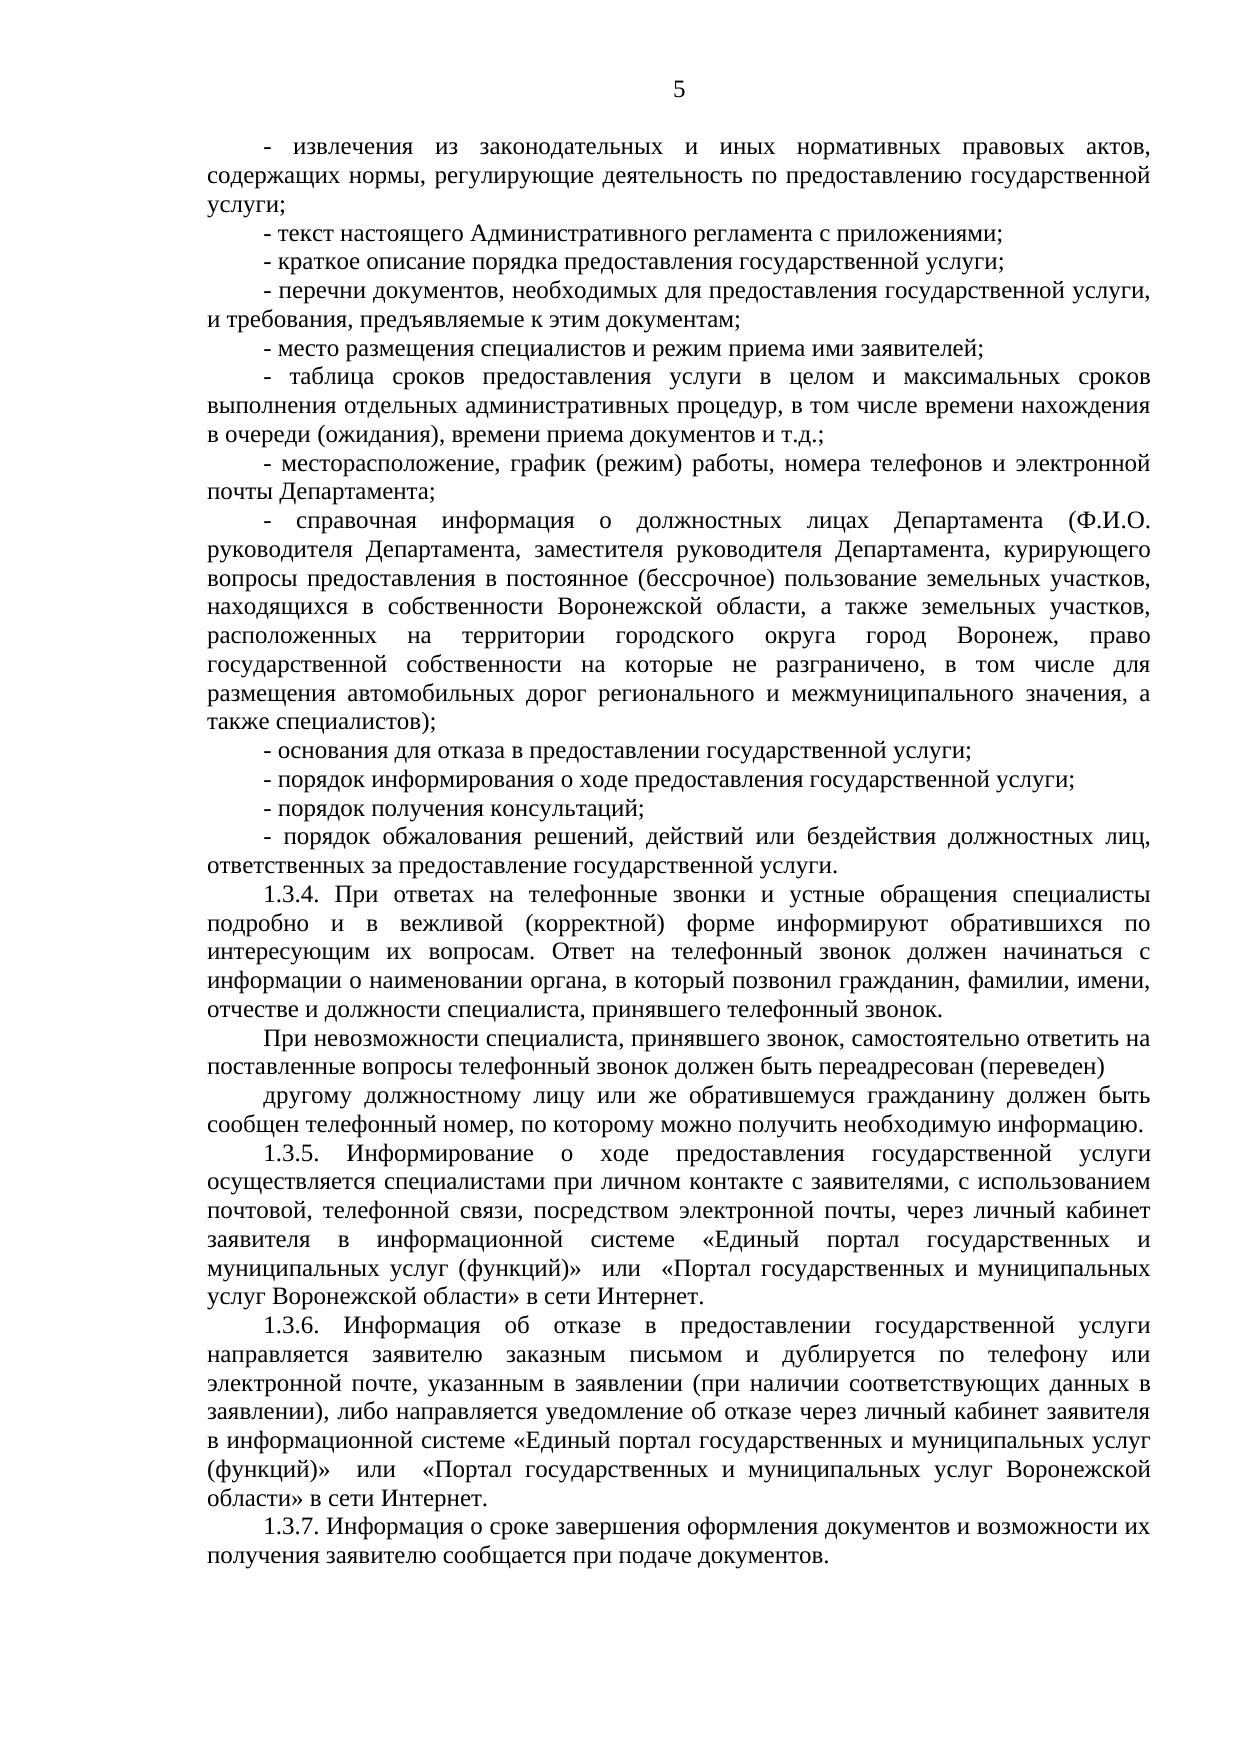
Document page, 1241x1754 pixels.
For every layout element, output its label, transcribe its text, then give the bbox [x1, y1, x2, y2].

text - порядок информирования о ходе предоставления государственной услуги; [207, 764, 1152, 793]
text При невозможности специалиста, принявшего звонок, самостоятельно ответить на поставленные вопросы телефонный звонок должен быть переадресован (переведен) [207, 1023, 1152, 1080]
text - месторасположение, график (режим) работы, номера телефонов и электронной почты Департамента; [207, 448, 1152, 505]
text - основания для отказа в предоставлении государственной услуги; [207, 735, 1152, 764]
text - порядок получения консультаций; [207, 793, 1152, 821]
text - извлечения из законодательных и иных нормативных правовых актов, содержащих нормы, регулирующие деятельность по предоставлению государственной услуги; [207, 131, 1152, 218]
text - справочная информация о должностных лицах Департамента (Ф.И.О. руководителя Департамента, заместителя руководителя Департамента, курирующего вопросы предоставления в постоянное (бессрочное) пользование земельных участков, находящихся в собственности Воронежской области, а также земельных участков, расположенных на территории городского округа город Воронеж, право государственной собственности на которые не разграничено, в том числе для размещения автомобильных дорог регионального и межмуниципального значения, а также специалистов); [207, 505, 1152, 735]
text - порядок обжалования решений, действий или бездействия должностных лиц, ответственных за предоставление государственной услуги. [207, 821, 1152, 879]
text - таблица сроков предоставления услуги в целом и максимальных сроков выполнения отдельных административных процедур, в том числе времени нахождения в очереди (ожидания), времени приема документов и т.д.; [207, 361, 1152, 448]
text - краткое описание порядка предоставления государственной услуги; [207, 246, 1152, 275]
text 1.3.6. Информация об отказе в предоставлении государственной услуги направляется заявителю заказным письмом и дублируется по телефону или электронной почте, указанным в заявлении (при наличии соответствующих данных в заявлении), либо направляется уведомление об отказе через личный кабинет заявителя в информационной системе «Единый портал государственных и муниципальных услуг (функций)» или «Портал государственных и муниципальных услуг Воронежской области» в сети Интернет. [207, 1310, 1152, 1511]
text 1.3.4. При ответах на телефонные звонки и устные обращения специалисты подробно и в вежливой (корректной) форме информируют обратившихся по интересующим их вопросам. Ответ на телефонный звонок должен начинаться с информации о наименовании органа, в который позвонил гражданин, фамилии, имени, отчестве и должности специалиста, принявшего телефонный звонок. [207, 879, 1152, 1023]
text - перечни документов, необходимых для предоставления государственной услуги, и требования, предъявляемые к этим документам; [207, 275, 1152, 333]
text 1.3.7. Информация о сроке завершения оформления документов и возможности их получения заявителю сообщается при подаче документов. [207, 1511, 1152, 1569]
text 1.3.5. Информирование о ходе предоставления государственной услуги осуществляется специалистами при личном контакте с заявителями, с использованием почтовой, телефонной связи, посредством электронной почты, через личный кабинет заявителя в информационной системе «Единый портал государственных и муниципальных услуг (функций)» или «Портал государственных и муниципальных услуг Воронежской области» в сети Интернет. [207, 1138, 1152, 1310]
text другому должностному лицу или же обратившемуся гражданину должен быть сообщен телефонный номер, по которому можно получить необходимую информацию. [207, 1080, 1152, 1138]
text - место размещения специалистов и режим приема ими заявителей; [207, 333, 1152, 361]
text - текст настоящего Административного регламента с приложениями; [207, 218, 1152, 246]
